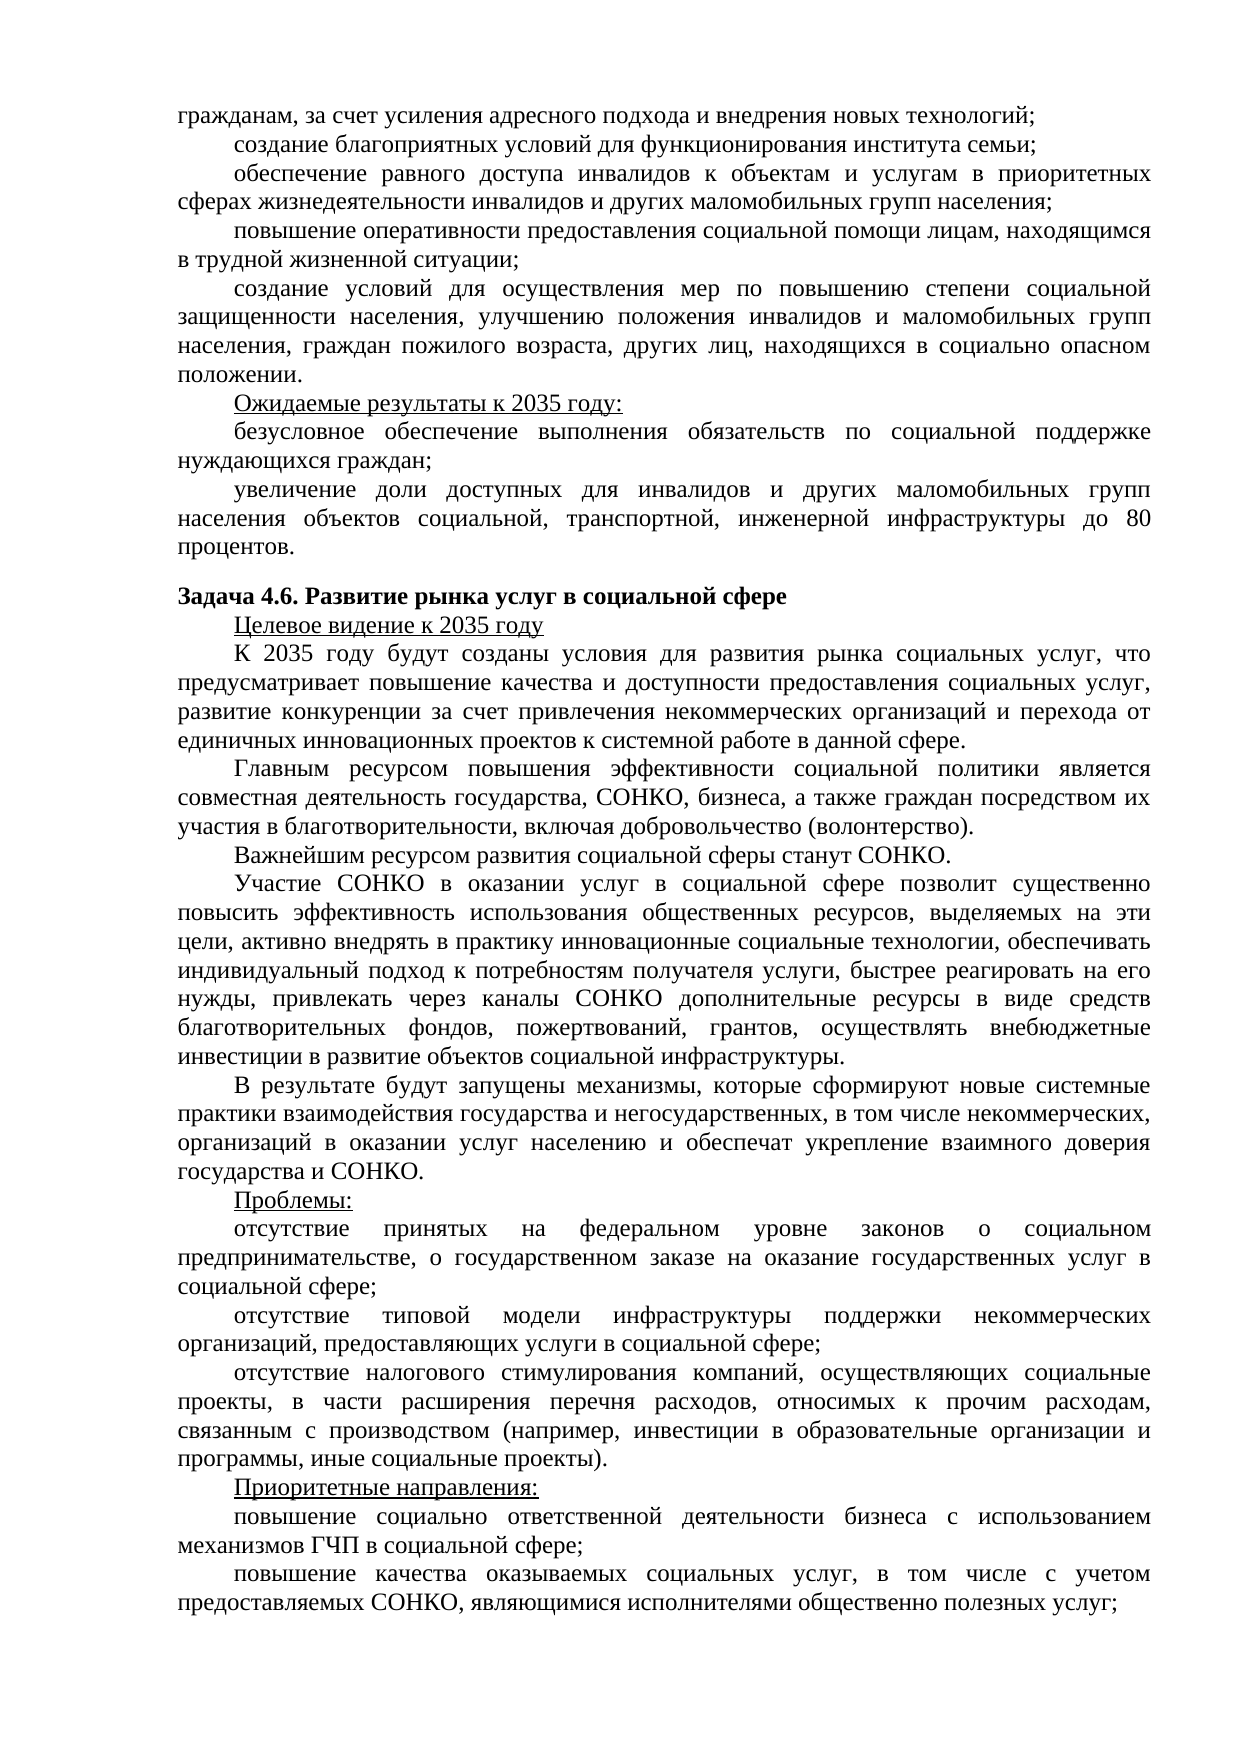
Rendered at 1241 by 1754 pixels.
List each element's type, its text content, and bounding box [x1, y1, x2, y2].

text повышение оперативности предоставления социальной помощи лицам, находящимся в трудной жизненной ситуации; [177, 215, 1152, 273]
text отсутствие принятых на федеральном уровне законов о социальном предпринимательстве, о государственном заказе на оказание государственных услуг в социальной сфере; [177, 1213, 1152, 1300]
text К 2035 году будут созданы условия для развития рынка социальных услуг, что предусматривает повышение качества и доступности предоставления социальных услуг, развитие конкуренции за счет привлечения некоммерческих организаций и перехода от единичных инновационных проектов к системной работе в данной сфере. [177, 638, 1152, 753]
text повышение качества оказываемых социальных услуг, в том числе с учетом предоставляемых СОНКО, являющимися исполнителями общественно полезных услуг; [177, 1558, 1152, 1616]
text Важнейшим ресурсом развития социальной сферы станут СОНКО. [177, 840, 1152, 868]
text Участие СОНКО в оказании услуг в социальной сфере позволит существенно повысить эффективность использования общественных ресурсов, выделяемых на эти цели, активно внедрять в практику инновационные социальные технологии, обеспечивать индивидуальный подход к потребностям получателя услуги, быстрее реагировать на его нужды, привлекать через каналы СОНКО дополнительные ресурсы в виде средств благотворительных фондов, пожертвований, грантов, осуществлять внебюджетные инвестиции в развитие объектов социальной инфраструктуры. [177, 868, 1152, 1070]
text В результате будут запущены механизмы, которые сформируют новые системные практики взаимодействия государства и негосударственных, в том числе некоммерческих, организаций в оказании услуг населению и обеспечат укрепление взаимного доверия государства и СОНКО. [177, 1070, 1152, 1185]
text Ожидаемые результаты к 2035 году: [177, 388, 1152, 416]
text повышение социально ответственной деятельности бизнеса с использованием механизмов ГЧП в социальной сфере; [177, 1501, 1152, 1558]
text отсутствие налогового стимулирования компаний, осуществляющих социальные проекты, в части расширения перечня расходов, относимых к прочим расходам, связанным с производством (например, инвестиции в образовательные организации и программы, иные социальные проекты). [177, 1357, 1152, 1472]
text Целевое видение к 2035 году [177, 610, 1152, 638]
text безусловное обеспечение выполнения обязательств по социальной поддержке нуждающихся граждан; [177, 416, 1152, 474]
text Проблемы: [177, 1185, 1152, 1213]
text Приоритетные направления: [177, 1472, 1152, 1501]
text Главным ресурсом повышения эффективности социальной политики является совместная деятельность государства, СОНКО, бизнеса, а также граждан посредством их участия в благотворительности, включая добровольчество (волонтерство). [177, 753, 1152, 840]
text увеличение доли доступных для инвалидов и других маломобильных групп населения объектов социальной, транспортной, инженерной инфраструктуры до 80 процентов. [177, 474, 1152, 560]
text создание условий для осуществления мер по повышению степени социальной защищенности населения, улучшению положения инвалидов и маломобильных групп населения, граждан пожилого возраста, других лиц, находящихся в социально опасном положении. [177, 273, 1152, 388]
text отсутствие типовой модели инфраструктуры поддержки некоммерческих организаций, предоставляющих услуги в социальной сфере; [177, 1300, 1152, 1357]
text обеспечение равного доступа инвалидов к объектам и услугам в приоритетных сферах жизнедеятельности инвалидов и других маломобильных групп населения; [177, 158, 1152, 215]
text Задача 4.6. Развитие рынка услуг в социальной сфере [177, 581, 1152, 610]
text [177, 100, 1152, 129]
text создание благоприятных условий для функционирования института семьи; [177, 129, 1152, 158]
